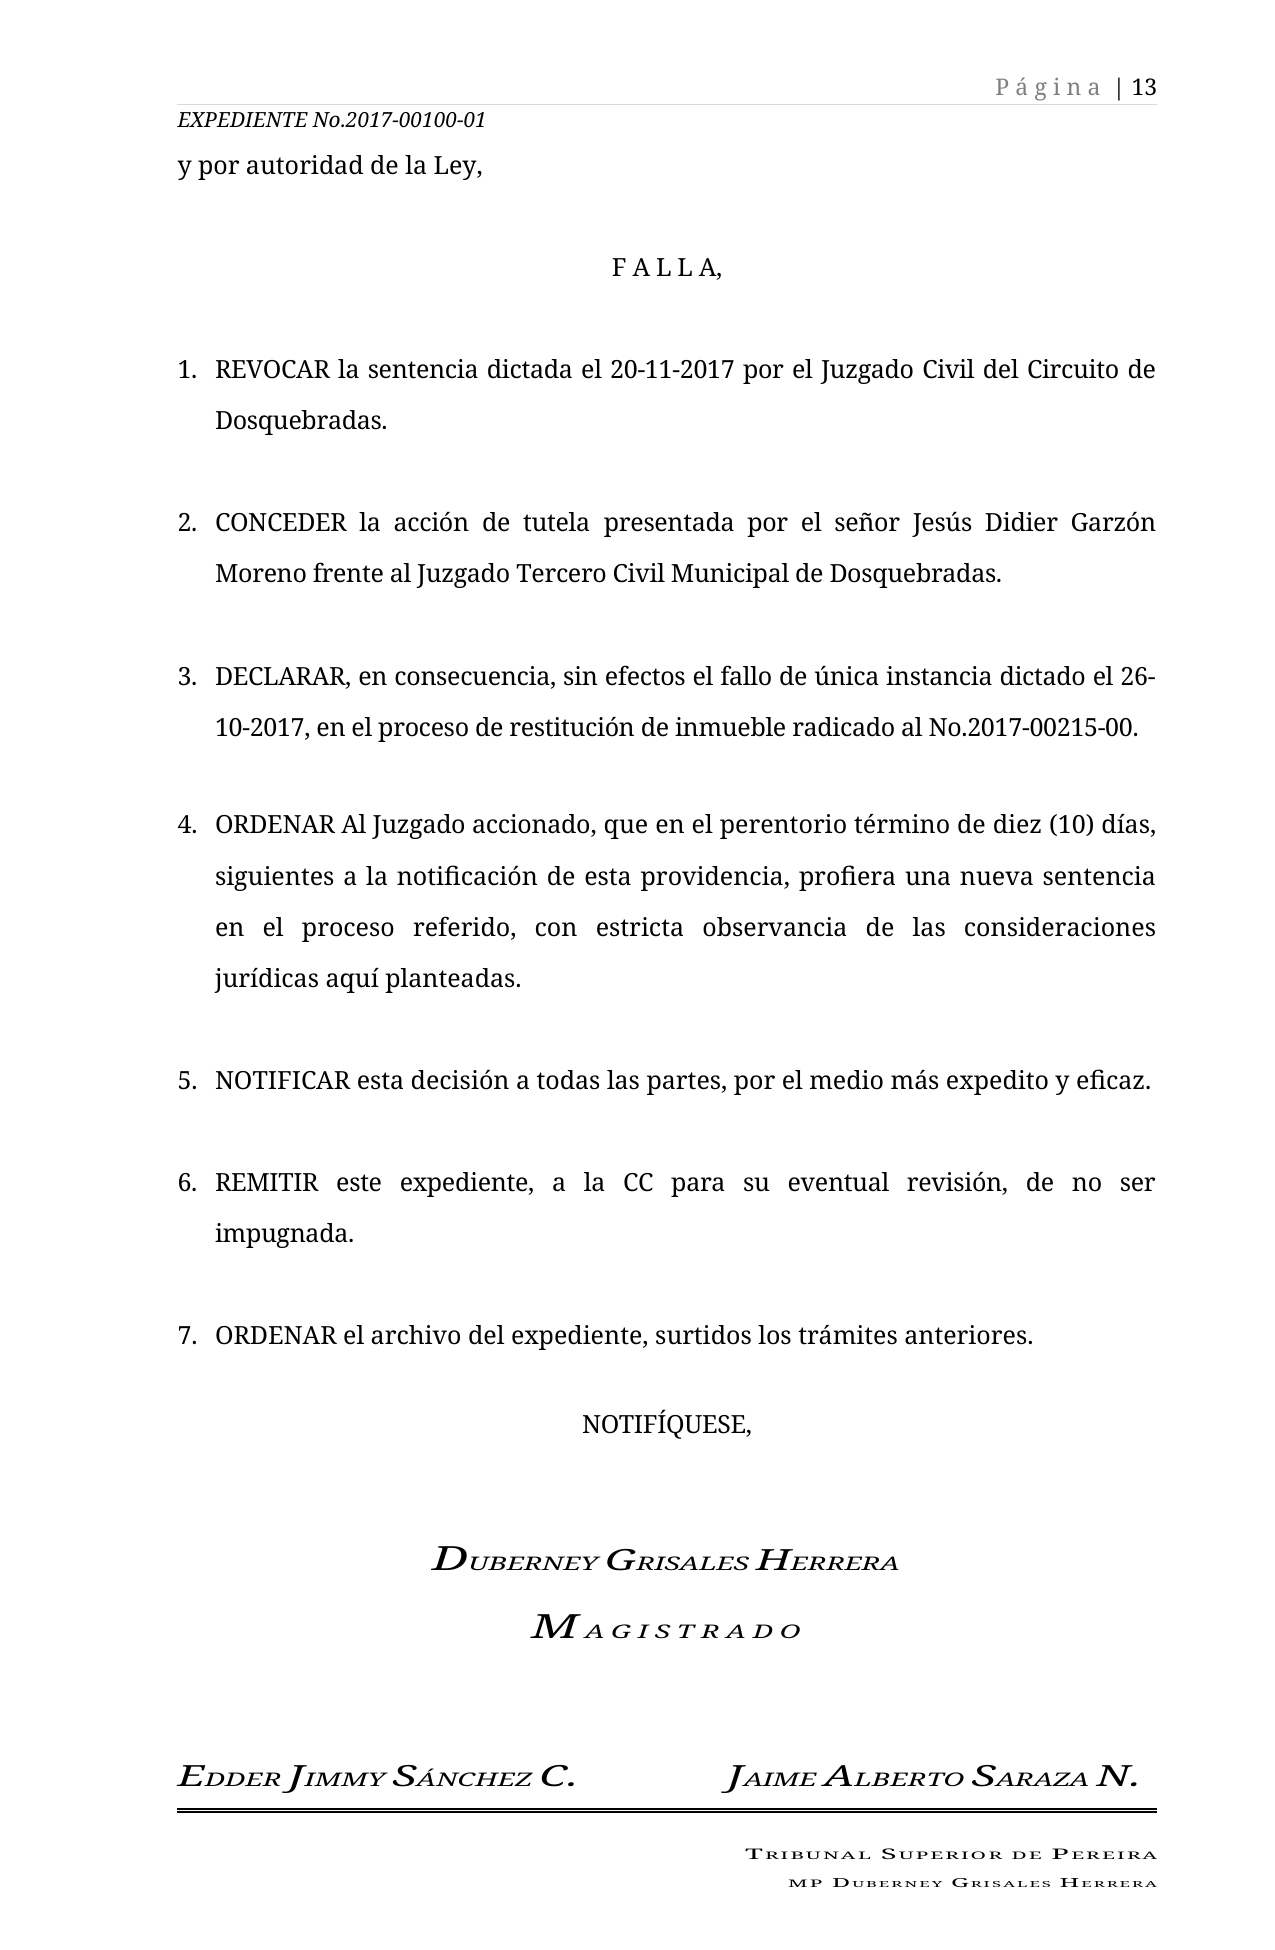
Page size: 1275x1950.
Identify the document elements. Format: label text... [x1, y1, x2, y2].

list ORDENAR el archivo del expediente, surtidos los trámites anteriores. [177, 1317, 1152, 1352]
text DUBERNEY GRISALES HERRERA [177, 1534, 1157, 1580]
list CONCEDER la acción de tutela presentada por el señor Jesús Didier Garzón Moreno frente al Juzgado Tercero Civil Municipal de Dosquebradas. [177, 505, 1157, 590]
list DECLARAR, en consecuencia, sin efectos el fallo de única instancia dictado el 26-10-2017, en el proceso de restitución de inmueble radicado al No.2017-00215-00. [177, 658, 1157, 743]
text M A G I S T R A D O [177, 1602, 1157, 1648]
text NOTIFÍQUESE, [177, 1407, 1157, 1441]
list REVOCAR la sentencia dictada el 20-11-2017 por el Juzgado Civil del Circuito de Dosquebradas. [177, 352, 1157, 437]
text F A L L A, [177, 250, 1157, 284]
list REMITIR este expediente, a la CC para su eventual revisión, de no ser impugnada. [177, 1164, 1157, 1249]
list ORDENAR Al Juzgado accionado, que en el perentorio término de diez (10) días, siguientes a la notificación de esta providencia, profiera una nueva sentencia en el proceso referido, con estricta observancia de las consideraciones jurídicas aquí planteadas. [177, 807, 1157, 994]
list NOTIFICAR esta decisión a todas las partes, por el medio más expedito y eficaz. [177, 1062, 1157, 1096]
text EDDER JIMMY SÁNCHEZ C. JAIME ALBERTO SARAZA N. [177, 1756, 1157, 1795]
